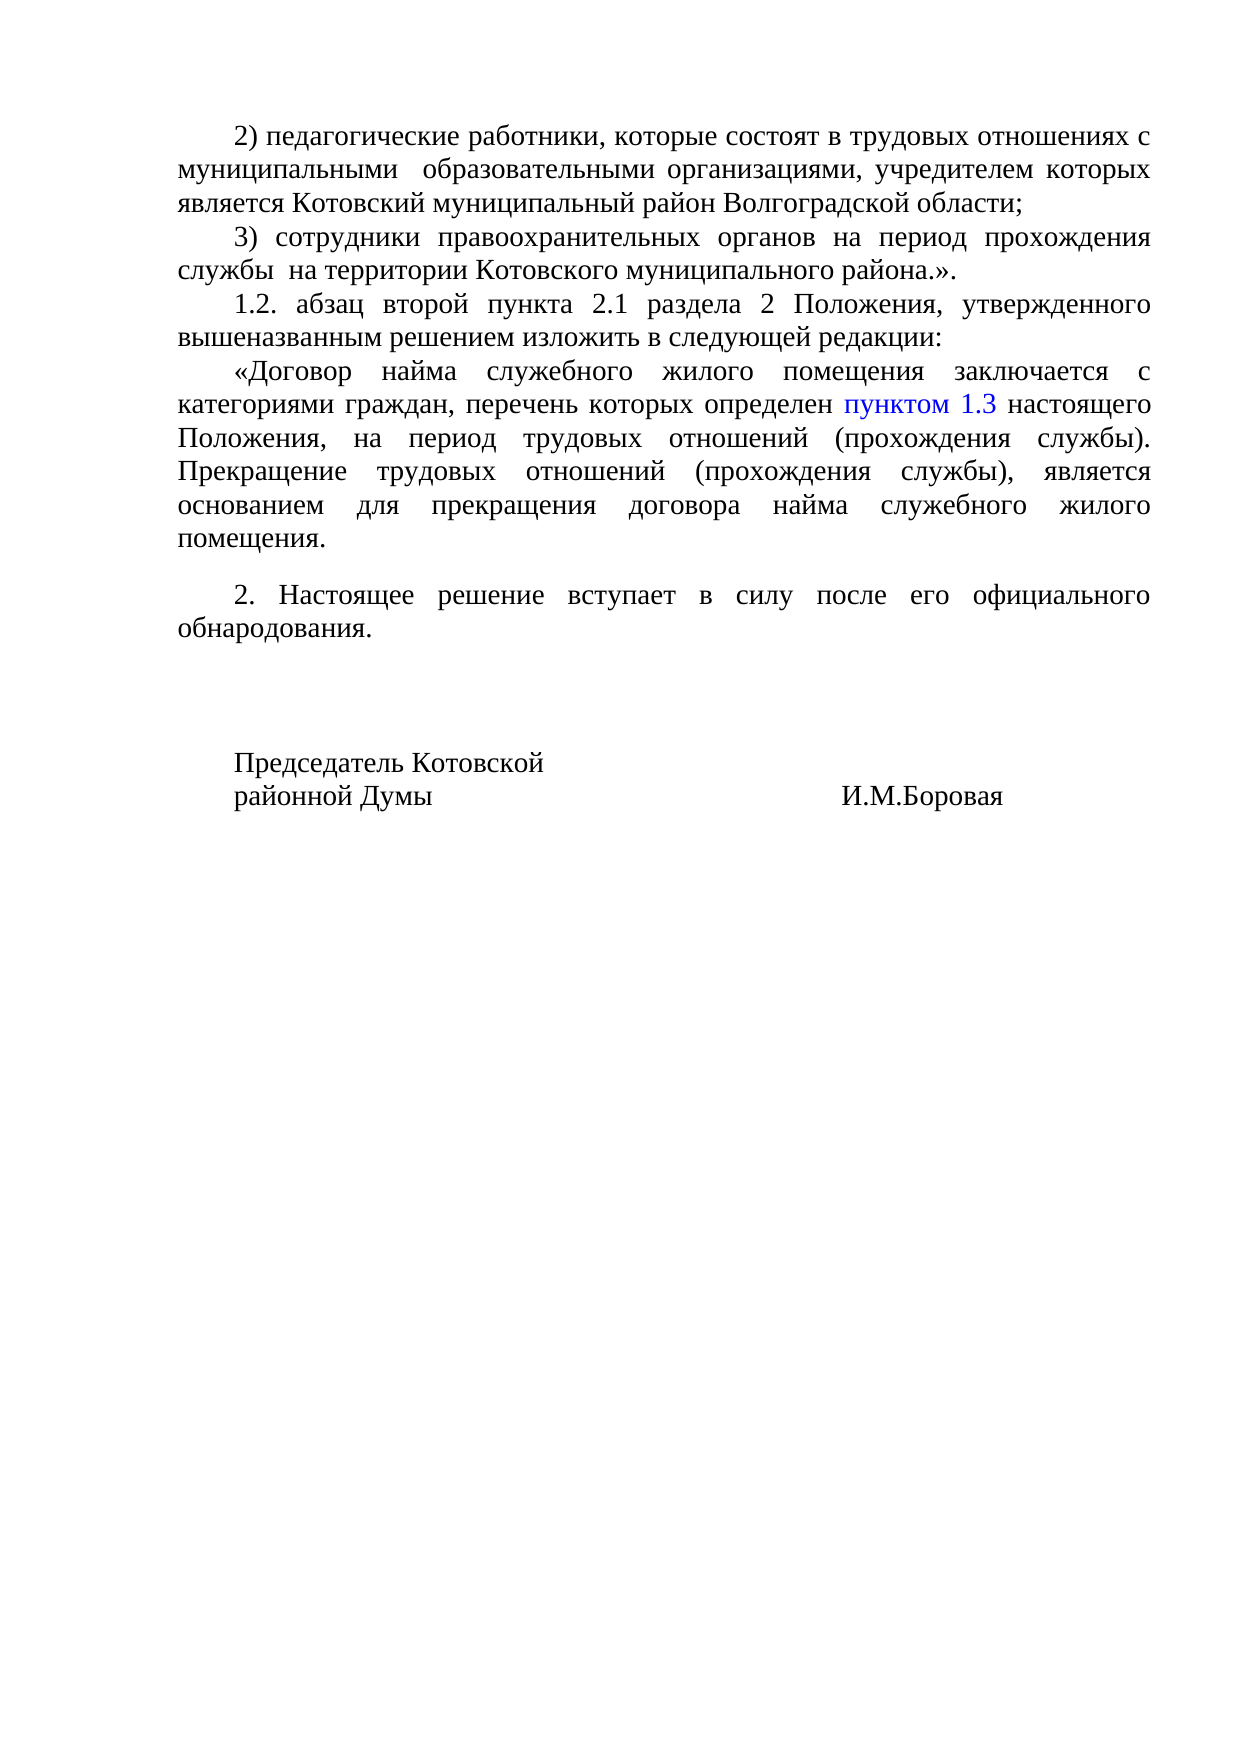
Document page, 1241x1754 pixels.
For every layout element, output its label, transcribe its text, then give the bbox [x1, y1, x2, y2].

text Председатель Котовской [177, 745, 1152, 778]
text 2. Настоящее решение вступает в силу после его официального обнародования. [177, 577, 1152, 644]
text «Договор найма служебного жилого помещения заключается с категориями граждан, перечень которых определен пунктом 1.3 настоящего Положения, на период трудовых отношений (прохождения службы). Прекращение трудовых отношений (прохождения службы), является основанием для прекращения договора найма служебного жилого помещения. [177, 353, 1152, 554]
text 2) педагогические работники, которые состоят в трудовых отношениях с муниципальными образовательными организациями, учредителем которых является Котовский муниципальный район Волгоградской области; [177, 118, 1152, 219]
text районной Думы И.М.Боровая [177, 778, 1152, 812]
text 1.2. абзац второй пункта 2.1 раздела 2 Положения, утвержденного вышеназванным решением изложить в следующей редакции: [177, 286, 1152, 353]
text 3) сотрудники правоохранительных органов на период прохождения службы на территории Котовского муниципального района.». [177, 219, 1152, 286]
